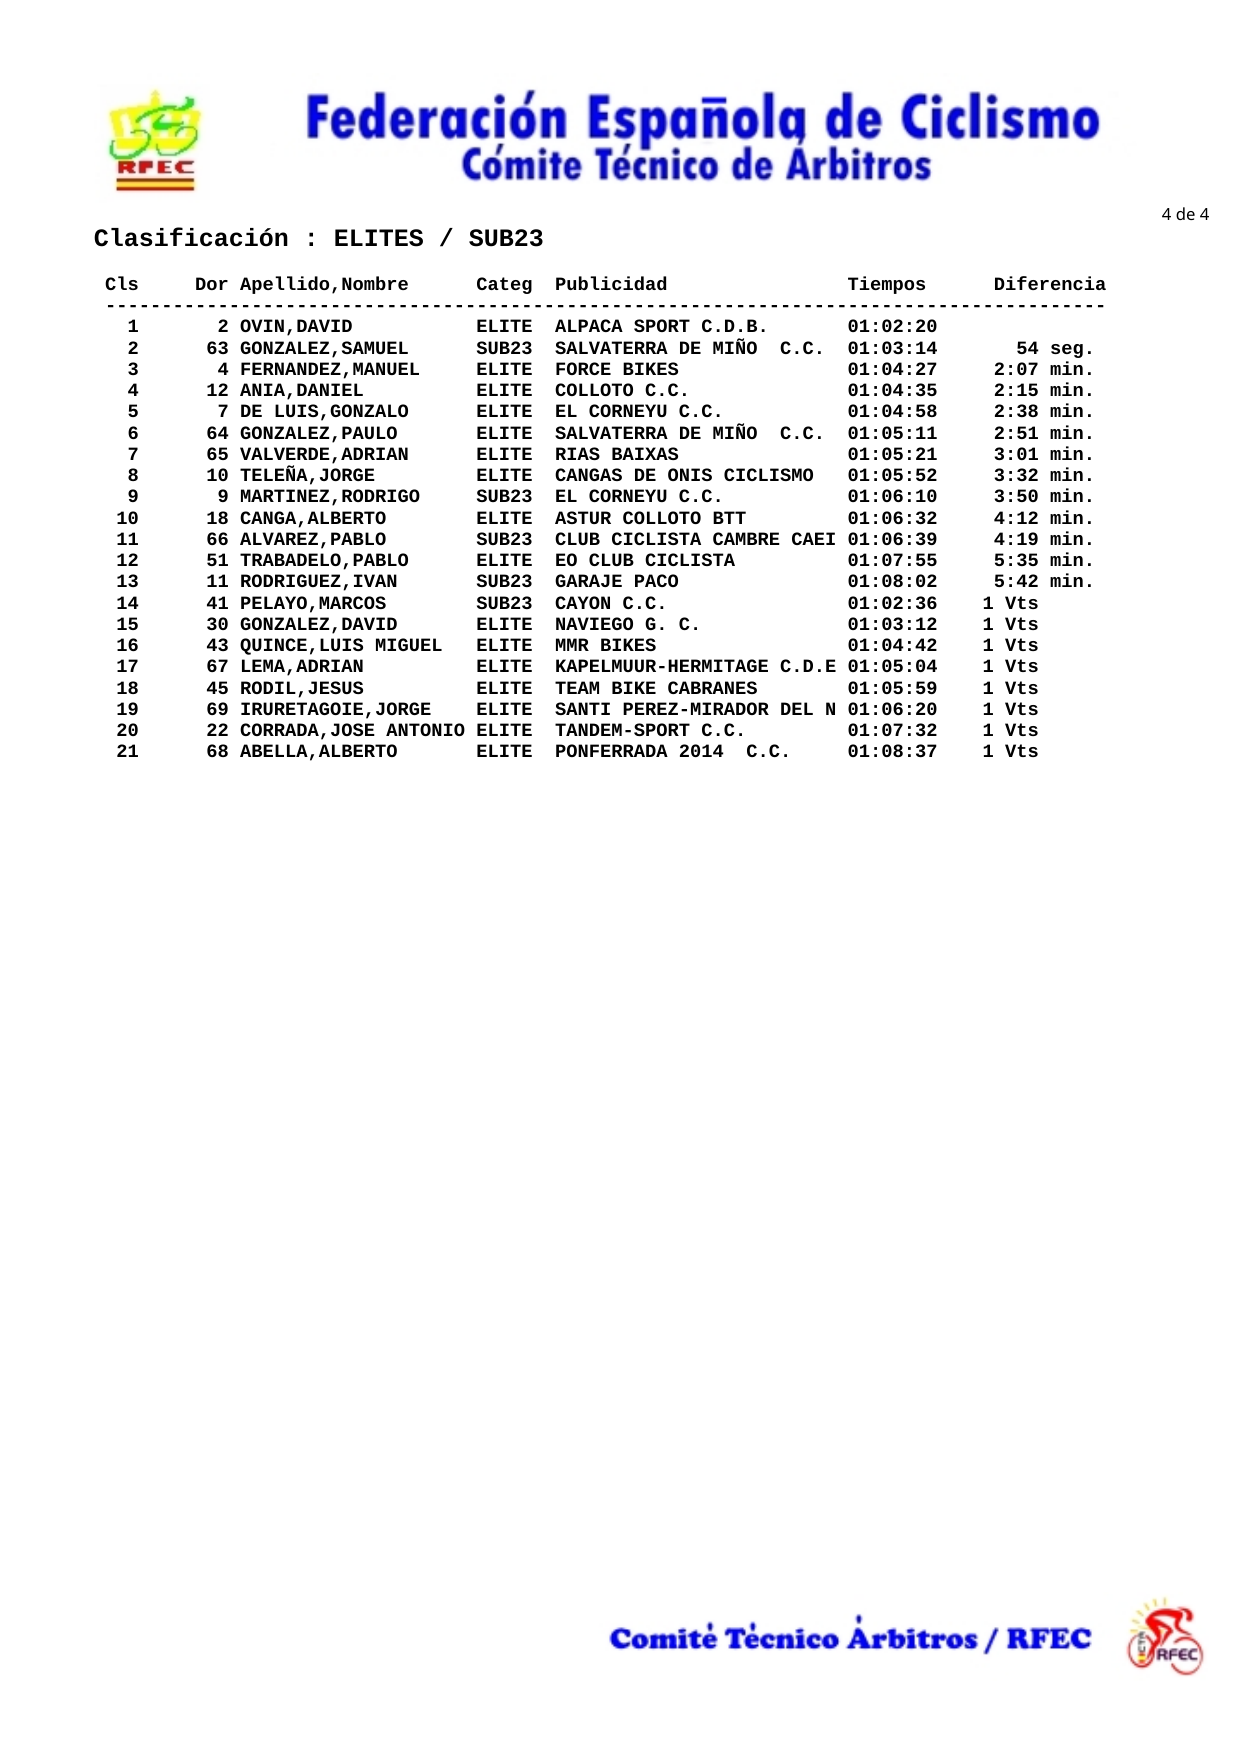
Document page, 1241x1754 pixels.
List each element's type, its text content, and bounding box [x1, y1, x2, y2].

text Cls Dor Apellido,Nombre Categ Publicidad Tiempos Diferencia [94, 275, 1209, 296]
text 20 22 CORRADA,JOSE ANTONIO ELITE TANDEM-SPORT C.C. 01:07:32 1 Vts [94, 721, 1209, 742]
text 17 67 LEMA,ADRIAN ELITE KAPELMUUR-HERMITAGE C.D.E 01:05:04 1 Vts [94, 657, 1209, 678]
text 10 18 CANGA,ALBERTO ELITE ASTUR COLLOTO BTT 01:06:32 4:12 min. [94, 508, 1209, 530]
picture [93, 1592, 1209, 1681]
text 2 63 GONZALEZ,SAMUEL SUB23 SALVATERRA DE MIÑO C.C. 01:03:14 54 seg. [94, 338, 1209, 360]
text 8 10 TELEÑA,JORGE ELITE CANGAS DE ONIS CICLISMO 01:05:52 3:32 min. [94, 466, 1209, 487]
text 11 66 ALVAREZ,PABLO SUB23 CLUB CICLISTA CAMBRE CAEI 01:06:39 4:19 min. [94, 530, 1209, 551]
text ----------------------------------------------------------------------------------------- [94, 296, 1209, 317]
text 7 65 VALVERDE,ADRIAN ELITE RIAS BAIXAS 01:05:21 3:01 min. [94, 445, 1209, 466]
text 13 11 RODRIGUEZ,IVAN SUB23 GARAJE PACO 01:08:02 5:42 min. [94, 572, 1209, 593]
text 4 12 ANIA,DANIEL ELITE COLLOTO C.C. 01:04:35 2:15 min. [94, 381, 1209, 402]
text Clasificación : ELITES / SUB23 [94, 225, 1209, 253]
text 19 69 IRURETAGOIE,JORGE ELITE SANTI PEREZ-MIRADOR DEL N 01:06:20 1 Vts [94, 700, 1209, 721]
text 9 9 MARTINEZ,RODRIGO SUB23 EL CORNEYU C.C. 01:06:10 3:50 min. [94, 487, 1209, 508]
text 15 30 GONZALEZ,DAVID ELITE NAVIEGO G. C. 01:03:12 1 Vts [94, 615, 1209, 636]
text 1 2 OVIN,DAVID ELITE ALPACA SPORT C.D.B. 01:02:20 [94, 317, 1209, 338]
text 12 51 TRABADELO,PABLO ELITE EO CLUB CICLISTA 01:07:55 5:35 min. [94, 551, 1209, 572]
text 16 43 QUINCE,LUIS MIGUEL ELITE MMR BIKES 01:04:42 1 Vts [94, 636, 1209, 657]
text 6 64 GONZALEZ,PAULO ELITE SALVATERRA DE MIÑO C.C. 01:05:11 2:51 min. [94, 423, 1209, 445]
text 21 68 ABELLA,ALBERTO ELITE PONFERRADA 2014 C.C. 01:08:37 1 Vts [94, 742, 1209, 763]
text 18 45 RODIL,JESUS ELITE TEAM BIKE CABRANES 01:05:59 1 Vts [94, 678, 1209, 700]
text 14 41 PELAYO,MARCOS SUB23 CAYON C.C. 01:02:36 1 Vts [94, 593, 1209, 615]
picture [93, 73, 1209, 203]
text 3 4 FERNANDEZ,MANUEL ELITE FORCE BIKES 01:04:27 2:07 min. [94, 360, 1209, 381]
text 5 7 DE LUIS,GONZALO ELITE EL CORNEYU C.C. 01:04:58 2:38 min. [94, 402, 1209, 423]
